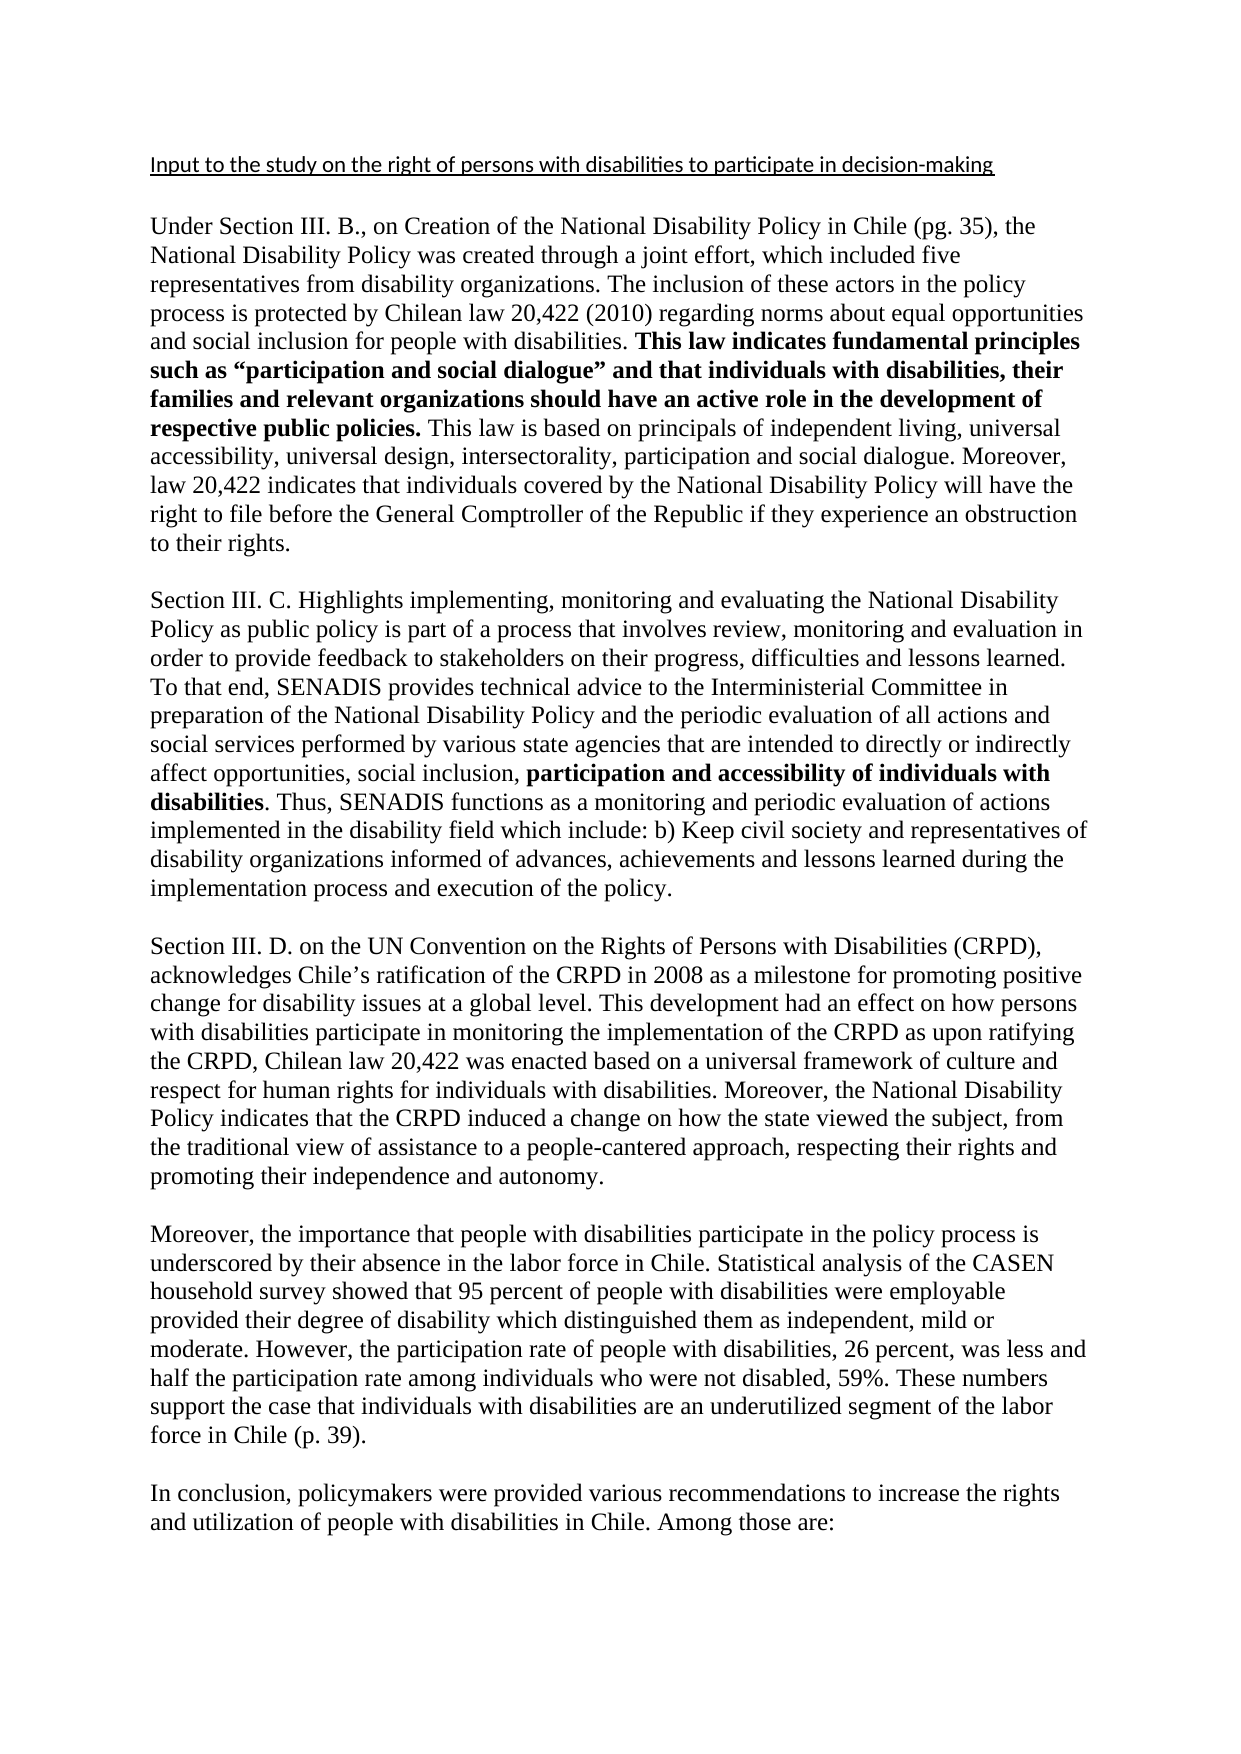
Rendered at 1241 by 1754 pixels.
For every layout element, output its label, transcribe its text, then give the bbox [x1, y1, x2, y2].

text Under Section III. B., on Creation of the National Disability Policy in Chile (pg. 35), the National Disability Policy was created through a joint effort, which included five representatives from disability organizations. The inclusion of these actors in the policy process is protected by Chilean law 20,422 (2010) regarding norms about equal opportunities and social inclusion for people with disabilities. This law indicates fundamental principles such as “participation and social dialogue” and that individuals with disabilities, their families and relevant organizations should have an active role in the development of respective public policies. This law is based on principals of independent living, universal accessibility, universal design, intersectorality, participation and social dialogue. Moreover, law 20,422 indicates that individuals covered by the National Disability Policy will have the right to file before the General Comptroller of the Republic if they experience an obstruction to their rights. [150, 211, 1090, 556]
text Input to the study on the right of persons with disabilities to participate in decision-making [150, 150, 1090, 178]
text In conclusion, policymakers were provided various recommendations to increase the rights and utilization of people with disabilities in Chile. Among those are: [150, 1478, 1090, 1536]
text Moreover, the importance that people with disabilities participate in the policy process is underscored by their absence in the labor force in Chile. Statistical analysis of the CASEN household survey showed that 95 percent of people with disabilities were employable provided their degree of disability which distinguished them as independent, mild or moderate. However, the participation rate of people with disabilities, 26 percent, was less and half the participation rate among individuals who were not disabled, 59%. These numbers support the case that individuals with disabilities are an underutilized segment of the labor force in Chile (p. 39). [150, 1219, 1090, 1449]
text Section III. D. on the UN Convention on the Rights of Persons with Disabilities (CRPD), acknowledges Chile’s ratification of the CRPD in 2008 as a milestone for promoting positive change for disability issues at a global level. This development had an effect on how persons with disabilities participate in monitoring the implementation of the CRPD as upon ratifying the CRPD, Chilean law 20,422 was enacted based on a universal framework of culture and respect for human rights for individuals with disabilities. Moreover, the National Disability Policy indicates that the CRPD induced a change on how the state viewed the subject, from the traditional view of assistance to a people-cantered approach, respecting their rights and promoting their independence and autonomy. [150, 931, 1090, 1190]
text Section III. C. Highlights implementing, monitoring and evaluating the National Disability Policy as public policy is part of a process that involves review, monitoring and evaluation in order to provide feedback to stakeholders on their progress, difficulties and lessons learned. To that end, SENADIS provides technical advice to the Interministerial Committee in preparation of the National Disability Policy and the periodic evaluation of all actions and social services performed by various state agencies that are intended to directly or indirectly affect opportunities, social inclusion, participation and accessibility of individuals with disabilities. Thus, SENADIS functions as a monitoring and periodic evaluation of actions implemented in the disability field which include: b) Keep civil society and representatives of disability organizations informed of advances, achievements and lessons learned during the implementation process and execution of the policy. [150, 586, 1090, 902]
